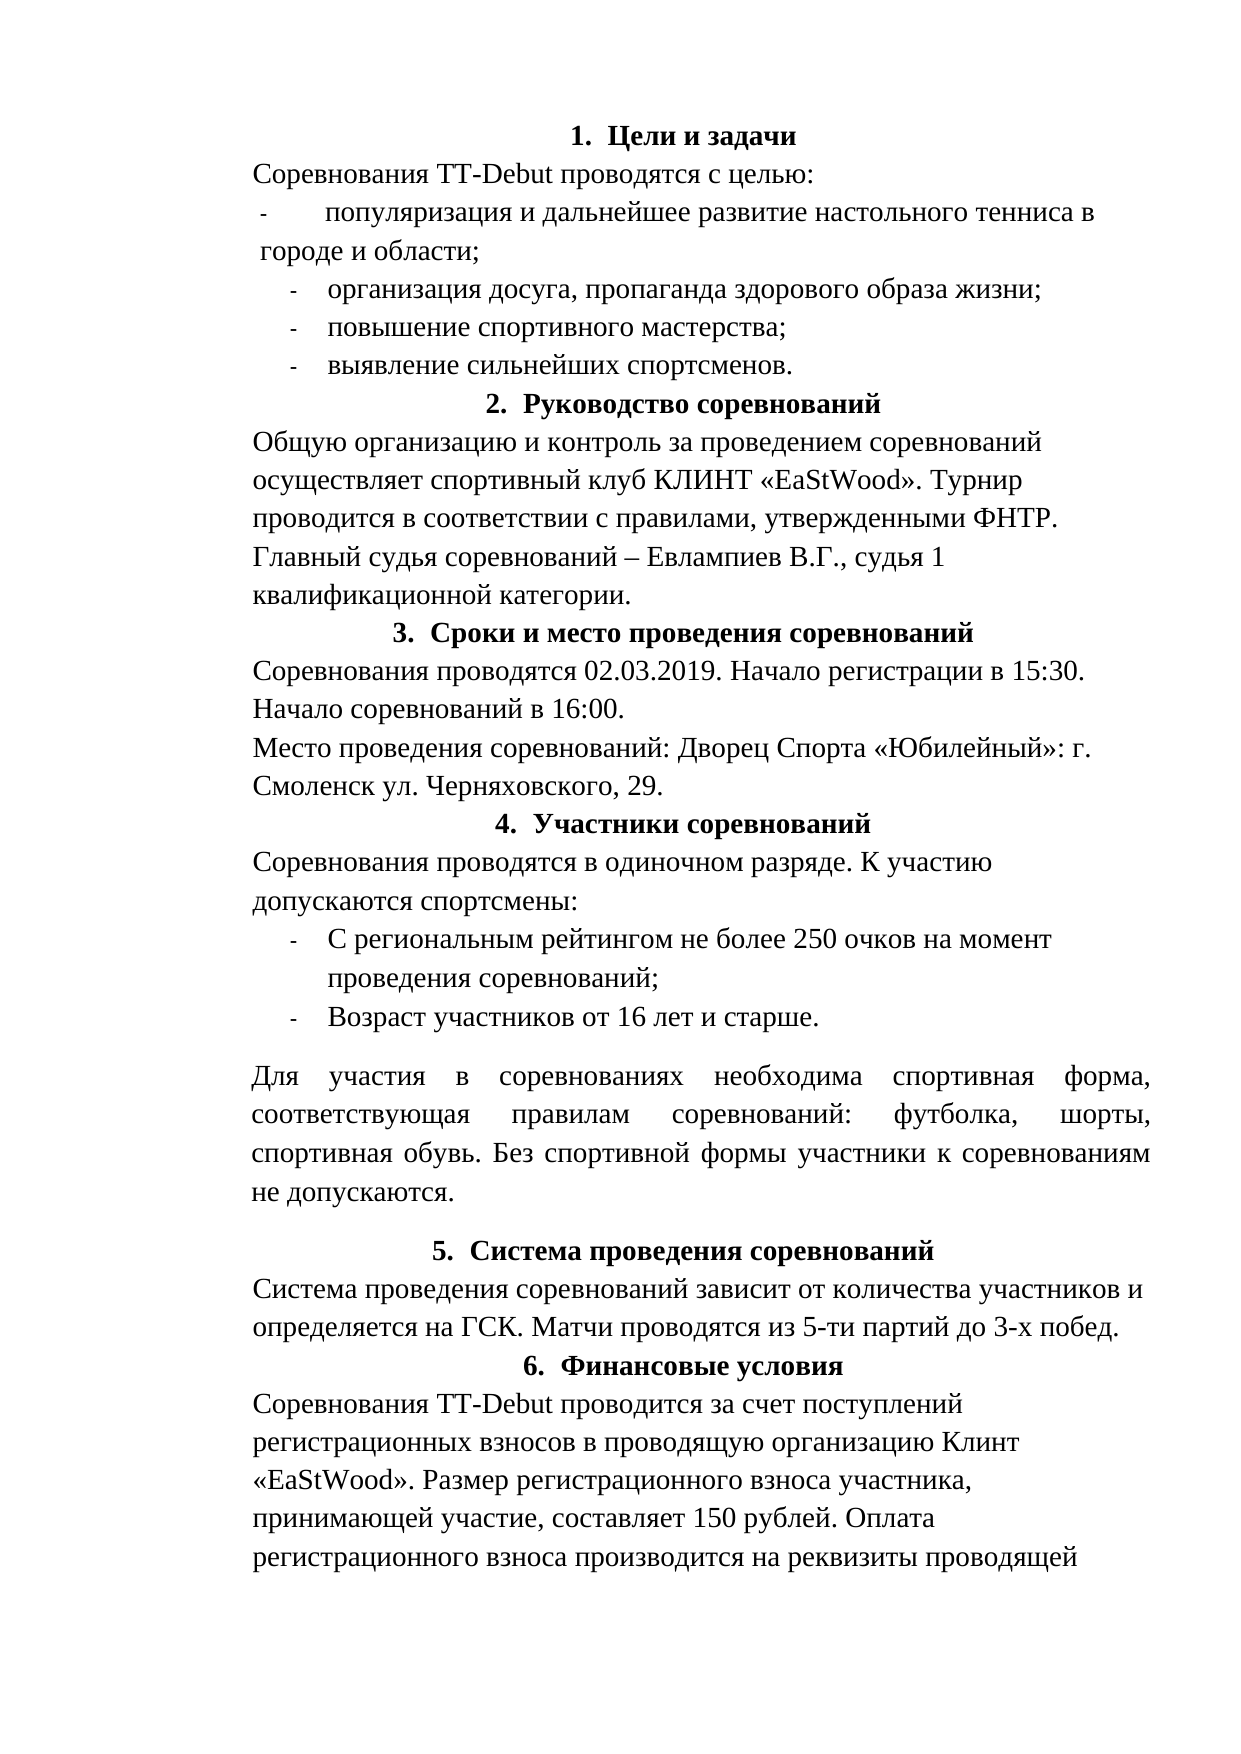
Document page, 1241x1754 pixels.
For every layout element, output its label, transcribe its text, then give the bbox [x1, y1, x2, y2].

list организация досуга, пропаганда здорового образа жизни; [290, 271, 1152, 304]
list популяризация и дальнейшее развитие настольного тенниса в городе и области; [260, 194, 1152, 266]
list Соревнования TT-Debut проводятся с целью: [252, 156, 1152, 190]
list выявление сильнейших спортсменов. [290, 347, 1152, 381]
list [252, 1386, 1152, 1572]
list повышение спортивного мастерства; [290, 309, 1152, 343]
list Главный судья соревнований – Евлампиев В.Г., судья 1 квалификационной категории. [252, 539, 1152, 610]
list Система проведения соревнований зависит от количества участников и определяется на ГСК. Матчи проводятся из 5-ти партий до 3-х побед. [252, 1271, 1152, 1343]
list Цели и задачи [215, 118, 1152, 152]
list Соревнования проводятся в одиночном разряде. К участию допускаются спортсмены: [252, 844, 1152, 917]
list Общую организацию и контроль за проведением соревнований осуществляет спортивный клуб КЛИНТ «EaStWood». Турнир проводится в соответствии с правилами, утвержденными ФНТР. [252, 424, 1152, 534]
list Сроки и место проведения соревнований [215, 615, 1152, 649]
list Возраст участников от 16 лет и старше. [290, 999, 1152, 1032]
list Руководство соревнований [215, 386, 1152, 419]
list Участники соревнований [215, 806, 1152, 840]
list С региональным рейтингом не более 250 очков на момент проведения соревнований; [290, 922, 1152, 994]
text Для участия в соревнованиях необходима спортивная форма, соответствующая правилам соревнований: футболка, шорты, спортивная обувь. Без спортивной формы участники к соревнованиям не допускаются. [251, 1058, 1152, 1207]
list Финансовые условия [215, 1348, 1152, 1381]
list Система проведения соревнований [215, 1233, 1152, 1267]
list Соревнования проводятся 02.03.2019. Начало регистрации в 15:30. Начало соревнований в 16:00. [252, 653, 1152, 725]
list Место проведения соревнований: Дворец Спорта «Юбилейный»: г. Смоленск ул. Черняховского, 29. [252, 730, 1152, 802]
